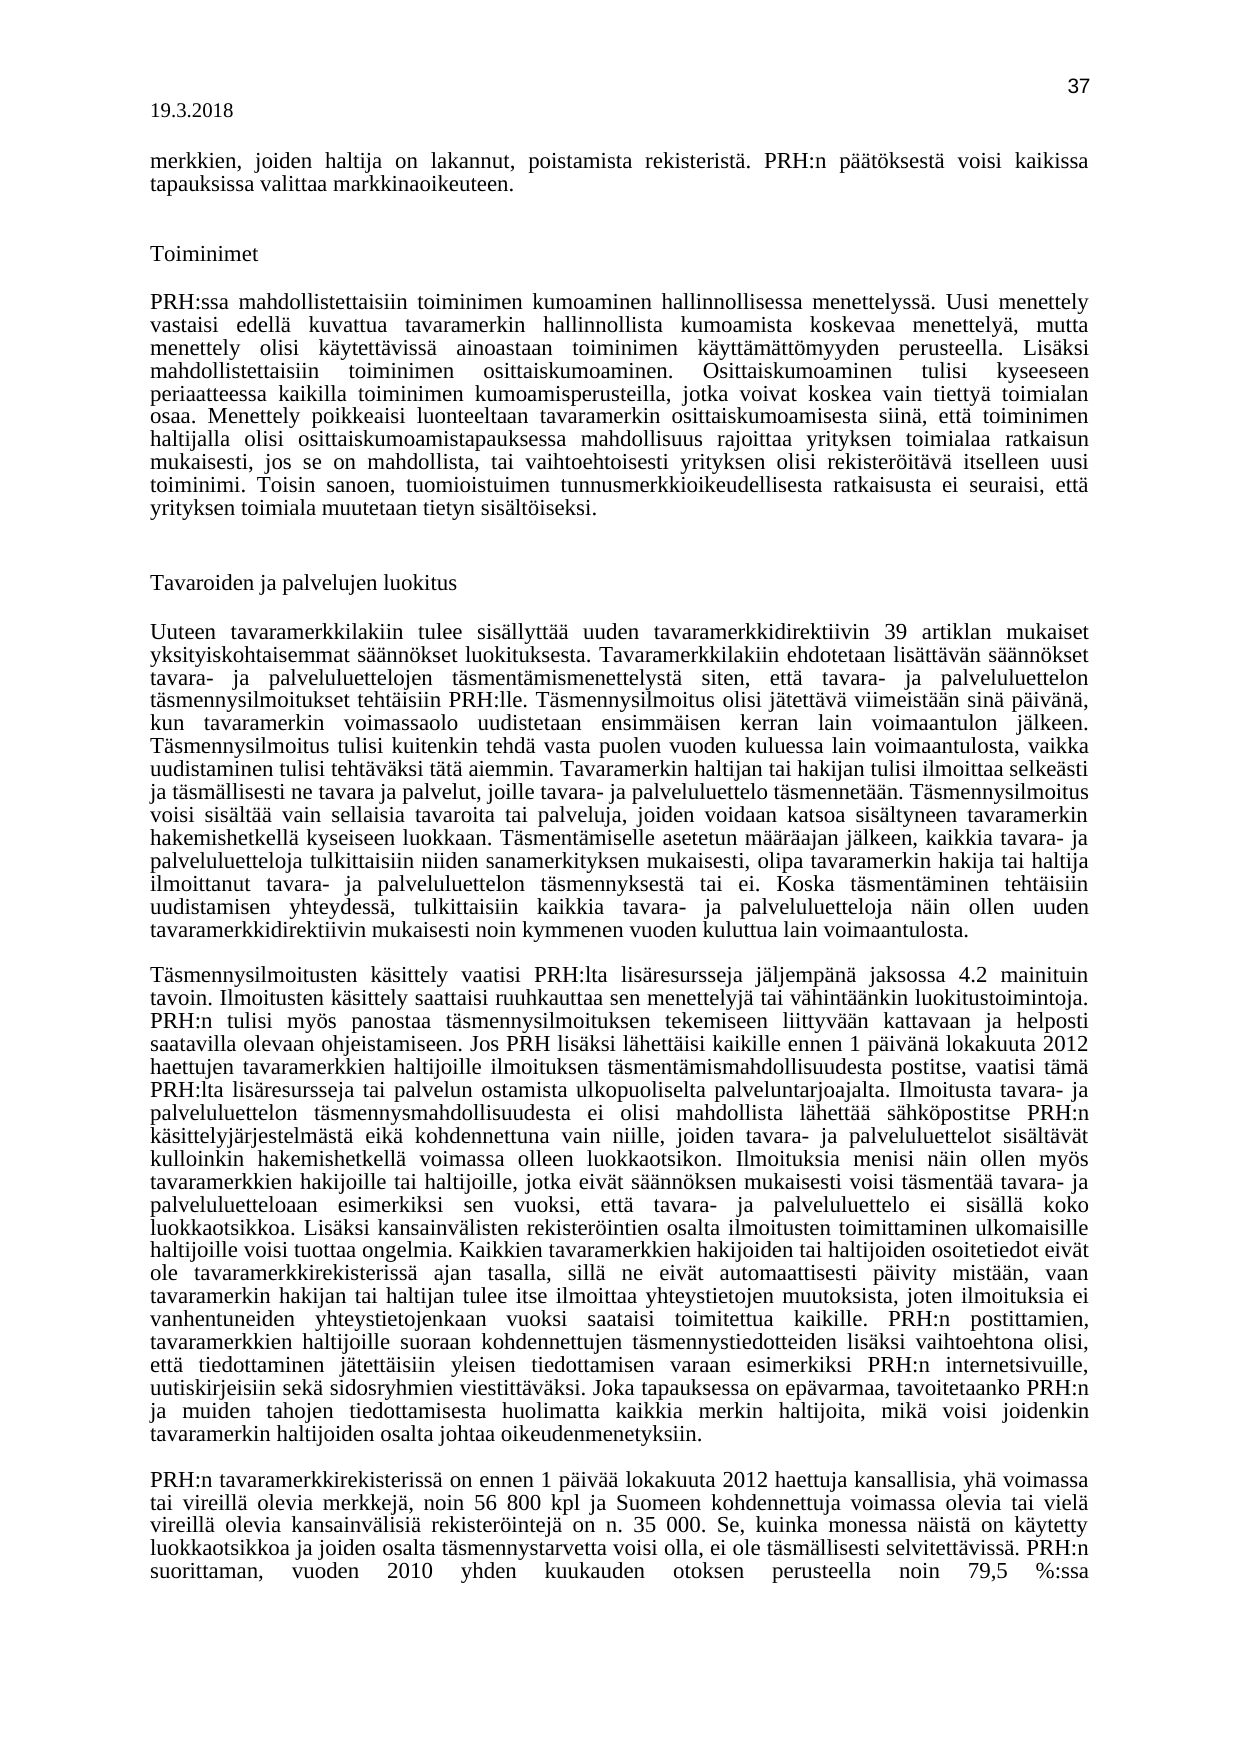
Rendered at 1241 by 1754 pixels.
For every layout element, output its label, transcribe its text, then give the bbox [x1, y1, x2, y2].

text Täsmennysilmoitusten käsittely vaatisi PRH:lta lisäresursseja jäljempänä jaksossa 4.2 mainituin tavoin. Ilmoitusten käsittely saattaisi ruuhkauttaa sen menettelyjä tai vähintäänkin luokitustoimintoja. PRH:n tulisi myös panostaa täsmennysilmoituksen tekemiseen liittyvään kattavaan ja helposti saatavilla olevaan ohjeistamiseen. Jos PRH lisäksi lähettäisi kaikille ennen 1 päivänä lokakuuta 2012 haettujen tavaramerkkien haltijoille ilmoituksen täsmentämismahdollisuudesta postitse, vaatisi tämä PRH:lta lisäresursseja tai palvelun ostamista ulkopuoliselta palveluntarjoajalta. Ilmoitusta tavara- ja palveluluettelon täsmennysmahdollisuudesta ei olisi mahdollista lähettää sähköpostitse PRH:n käsittelyjärjestelmästä eikä kohdennettuna vain niille, joiden tavara- ja palveluluettelot sisältävät kulloinkin hakemishetkellä voimassa olleen luokkaotsikon. Ilmoituksia menisi näin ollen myös tavaramerkkien hakijoille tai haltijoille, jotka eivät säännöksen mukaisesti voisi täsmentää tavara- ja palveluluetteloaan esimerkiksi sen vuoksi, että tavara- ja palveluluettelo ei sisällä koko luokkaotsikkoa. Lisäksi kansainvälisten rekisteröintien osalta ilmoitusten toimittaminen ulkomaisille haltijoille voisi tuottaa ongelmia. Kaikkien tavaramerkkien hakijoiden tai haltijoiden osoitetiedot eivät ole tavaramerkkirekisterissä ajan tasalla, sillä ne eivät automaattisesti päivity mistään, vaan tavaramerkin hakijan tai haltijan tulee itse ilmoittaa yhteystietojen muutoksista, joten ilmoituksia ei vanhentuneiden yhteystietojenkaan vuoksi saataisi toimitettua kaikille. PRH:n postittamien, tavaramerkkien haltijoille suoraan kohdennettujen täsmennystiedotteiden lisäksi vaihtoehtona olisi, että tiedottaminen jätettäisiin yleisen tiedottamisen varaan esimerkiksi PRH:n internetsivuille, uutiskirjeisiin sekä sidosryhmien viestittäväksi. Joka tapauksessa on epävarmaa, tavoitetaanko PRH:n ja muiden tahojen tiedottamisesta huolimatta kaikkia merkin haltijoita, mikä voisi joidenkin tavaramerkin haltijoiden osalta johtaa oikeudenmenetyksiin. [150, 964, 1090, 1446]
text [150, 150, 1090, 196]
subtitle Toiminimet [150, 239, 1090, 266]
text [150, 1469, 1090, 1583]
text Uuteen tavaramerkkilakiin tulee sisällyttää uuden tavaramerkkidirektiivin 39 artiklan mukaiset yksityiskohtaisemmat säännökset luokituksesta. Tavaramerkkilakiin ehdotetaan lisättävän säännökset tavara- ja palveluluettelojen täsmentämismenettelystä siten, että tavara- ja palveluluettelon täsmennysilmoitukset tehtäisiin PRH:lle. Täsmennysilmoitus olisi jätettävä viimeistään sinä päivänä, kun tavaramerkin voimassaolo uudistetaan ensimmäisen kerran lain voimaantulon jälkeen. Täsmennysilmoitus tulisi kuitenkin tehdä vasta puolen vuoden kuluessa lain voimaantulosta, vaikka uudistaminen tulisi tehtäväksi tätä aiemmin. Tavaramerkin haltijan tai hakijan tulisi ilmoittaa selkeästi ja täsmällisesti ne tavara ja palvelut, joille tavara- ja palveluluettelo täsmennetään. Täsmennysilmoitus voisi sisältää vain sellaisia tavaroita tai palveluja, joiden voidaan katsoa sisältyneen tavaramerkin hakemishetkellä kyseiseen luokkaan. Täsmentämiselle asetetun määräajan jälkeen, kaikkia tavara- ja palveluluetteloja tulkittaisiin niiden sanamerkityksen mukaisesti, olipa tavaramerkin hakija tai haltija ilmoittanut tavara- ja palveluluettelon täsmennyksestä tai ei. Koska täsmentäminen tehtäisiin uudistamisen yhteydessä, tulkittaisiin kaikkia tavara- ja palveluluetteloja näin ollen uuden tavaramerkkidirektiivin mukaisesti noin kymmenen vuoden kuluttua lain voimaantulosta. [150, 621, 1090, 942]
text PRH:ssa mahdollistettaisiin toiminimen kumoaminen hallinnollisessa menettelyssä. Uusi menettely vastaisi edellä kuvattua tavaramerkin hallinnollista kumoamista koskevaa menettelyä, mutta menettely olisi käytettävissä ainoastaan toiminimen käyttämättömyyden perusteella. Lisäksi mahdollistettaisiin toiminimen osittaiskumoaminen. Osittaiskumoaminen tulisi kyseeseen periaatteessa kaikilla toiminimen kumoamisperusteilla, jotka voivat koskea vain tiettyä toimialan osaa. Menettely poikkeaisi luonteeltaan tavaramerkin osittaiskumoamisesta siinä, että toiminimen haltijalla olisi osittaiskumoamistapauksessa mahdollisuus rajoittaa yrityksen toimialaa ratkaisun mukaisesti, jos se on mahdollista, tai vaihtoehtoisesti yrityksen olisi rekisteröitävä itselleen uusi toiminimi. Toisin sanoen, tuomioistuimen tunnusmerkkioikeudellisesta ratkaisusta ei seuraisi, että yrityksen toimiala muutetaan tietyn sisältöiseksi. [150, 291, 1090, 520]
subtitle Tavaroiden ja palvelujen luokitus [150, 541, 1090, 596]
